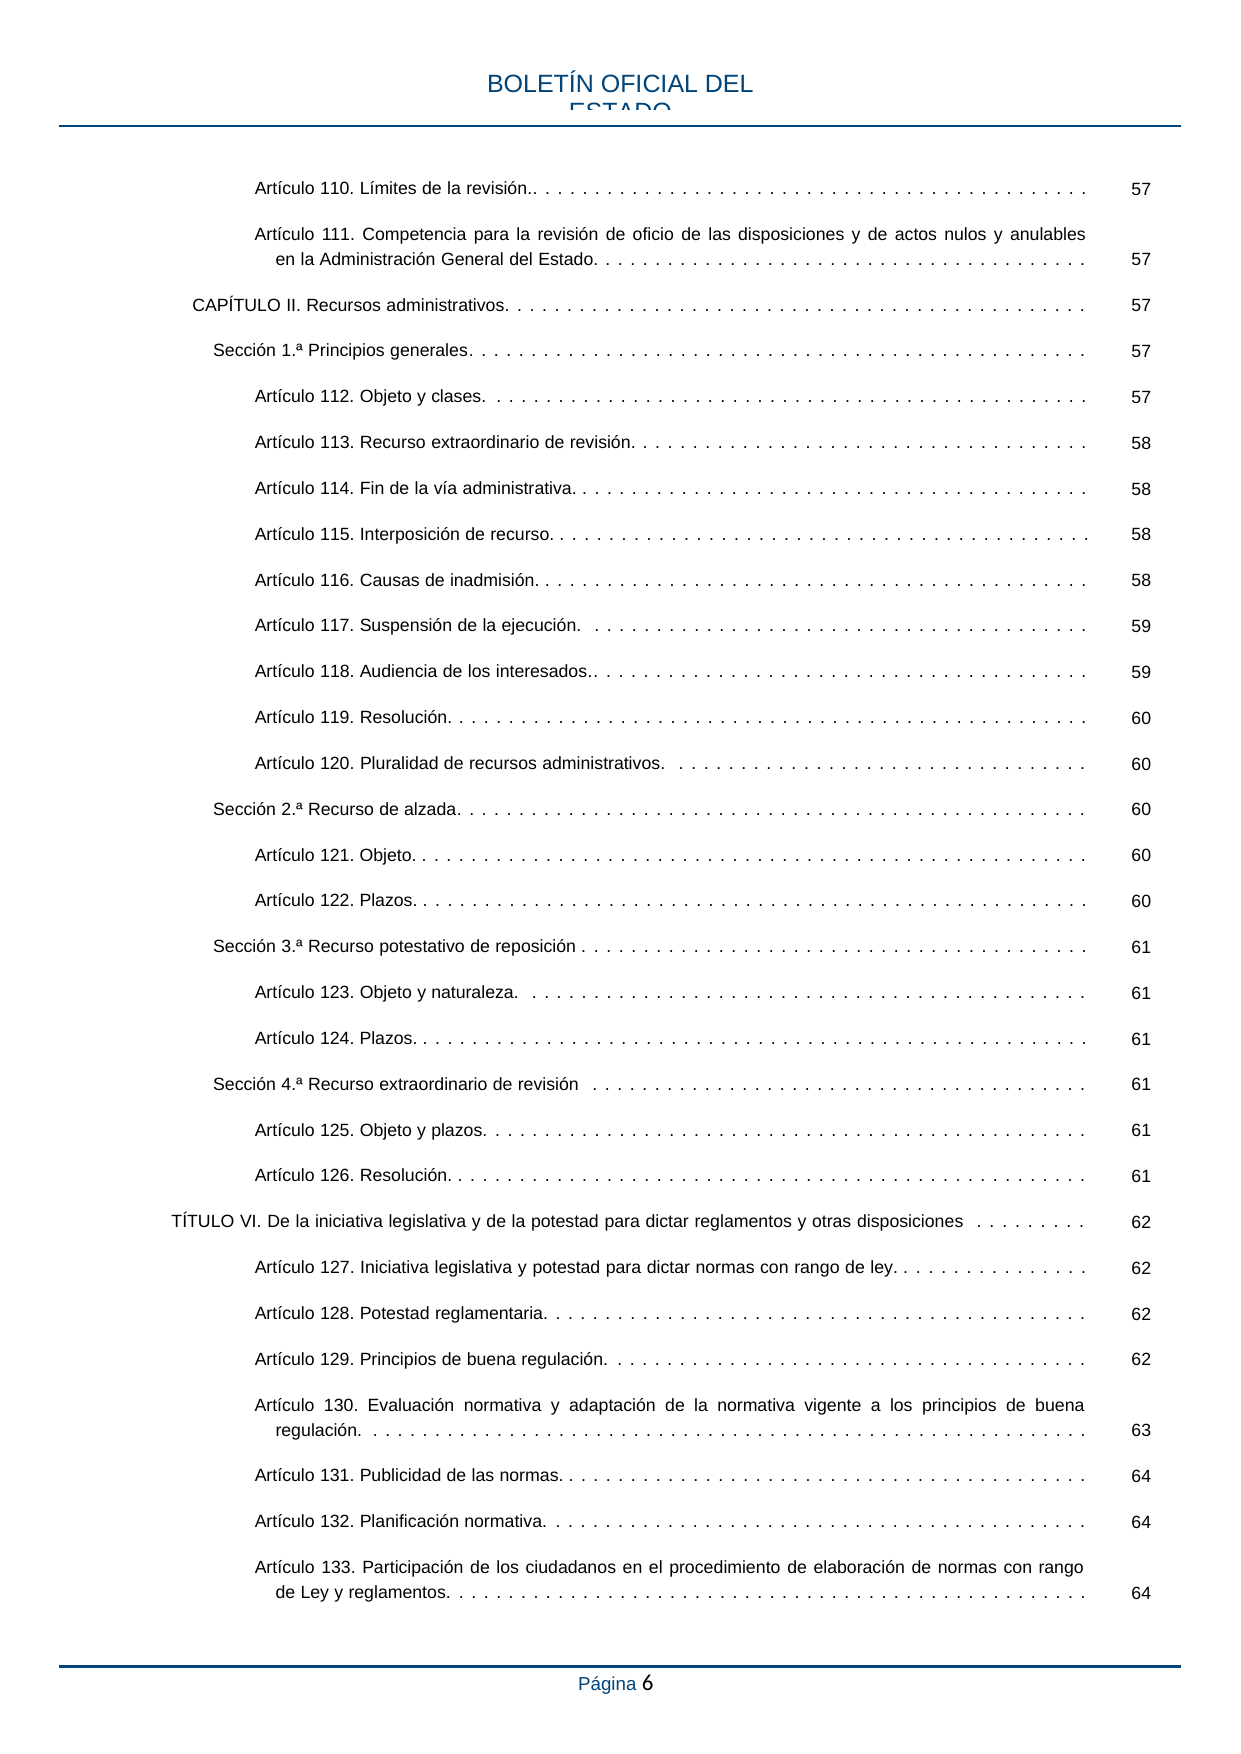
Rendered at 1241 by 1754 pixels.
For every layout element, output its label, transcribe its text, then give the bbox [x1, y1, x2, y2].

table_cell Sección 4.ª Recurso extraordinario de revisión . . . . . . . . . . . . . . . . . . . . . . . . . . . . . . . . . . . . . . . . [147, 1062, 1116, 1108]
table_cell Artículo 117. Suspensión de la ejecución. . . . . . . . . . . . . . . . . . . . . . . . . . . . . . . . . . . . . . . . . [147, 604, 1116, 649]
table_cell Artículo 131. Publicidad de las normas. . . . . . . . . . . . . . . . . . . . . . . . . . . . . . . . . . . . . . . . . . . [147, 1454, 1116, 1499]
table_cell 59 [1116, 649, 1176, 695]
table_cell 60 [1116, 787, 1176, 833]
table_cell 64 [1116, 1454, 1176, 1499]
table_cell 58 [1116, 512, 1176, 558]
table_cell 60 [1116, 833, 1176, 878]
table_cell Artículo 130. Evaluación normativa y adaptación de la normativa vigente a los principios de buena regulación. . . . . . . . . . . . . . . . . . . . . . . . . . . . . . . . . . . . . . . . . . . . . . . . . . . . . . . . . . . [147, 1383, 1116, 1453]
table_cell 57 [1116, 329, 1176, 374]
table_cell 61 [1116, 1154, 1176, 1199]
table_cell Artículo 132. Planificación normativa. . . . . . . . . . . . . . . . . . . . . . . . . . . . . . . . . . . . . . . . . . . . [147, 1499, 1116, 1545]
table_cell Artículo 126. Resolución. . . . . . . . . . . . . . . . . . . . . . . . . . . . . . . . . . . . . . . . . . . . . . . . . . . . [147, 1154, 1116, 1199]
table_cell 58 [1116, 558, 1176, 603]
table_cell 61 [1116, 924, 1176, 970]
table_cell 62 [1116, 1291, 1176, 1337]
table_cell Artículo 127. Iniciativa legislativa y potestad para dictar normas con rango de ley. . . . . . . . . . . . . . . . [147, 1245, 1116, 1291]
table_cell 61 [1116, 970, 1176, 1016]
table_cell Artículo 118. Audiencia de los interesados.. . . . . . . . . . . . . . . . . . . . . . . . . . . . . . . . . . . . . . . . [147, 649, 1116, 695]
table_cell CAPÍTULO II. Recursos administrativos. . . . . . . . . . . . . . . . . . . . . . . . . . . . . . . . . . . . . . . . . . . . . . . [147, 283, 1116, 328]
table_cell 64 [1116, 1499, 1176, 1545]
table_cell 62 [1116, 1199, 1176, 1245]
table_cell Artículo 129. Principios de buena regulación. . . . . . . . . . . . . . . . . . . . . . . . . . . . . . . . . . . . . . . [147, 1337, 1116, 1383]
table_cell Artículo 133. Participación de los ciudadanos en el procedimiento de elaboración de normas con rango de Ley y reglamentos. . . . . . . . . . . . . . . . . . . . . . . . . . . . . . . . . . . . . . . . . . . . . . . . . . . . [147, 1545, 1116, 1609]
table_header Artículo 110. Límites de la revisión.. . . . . . . . . . . . . . . . . . . . . . . . . . . . . . . . . . . . . . . . . . . . . [147, 173, 1116, 212]
table_cell Artículo 128. Potestad reglamentaria. . . . . . . . . . . . . . . . . . . . . . . . . . . . . . . . . . . . . . . . . . . . [147, 1291, 1116, 1337]
table_cell 60 [1116, 741, 1176, 787]
table_cell 61 [1116, 1108, 1176, 1153]
table_cell Sección 3.ª Recurso potestativo de reposición . . . . . . . . . . . . . . . . . . . . . . . . . . . . . . . . . . . . . . . . . [147, 924, 1116, 970]
table_cell Artículo 112. Objeto y clases. . . . . . . . . . . . . . . . . . . . . . . . . . . . . . . . . . . . . . . . . . . . . . . . . [147, 374, 1116, 420]
table_cell 58 [1116, 466, 1176, 512]
table_cell Sección 2.ª Recurso de alzada. . . . . . . . . . . . . . . . . . . . . . . . . . . . . . . . . . . . . . . . . . . . . . . . . . . [147, 787, 1116, 833]
table_cell Artículo 116. Causas de inadmisión. . . . . . . . . . . . . . . . . . . . . . . . . . . . . . . . . . . . . . . . . . . . . [147, 558, 1116, 603]
table_cell 57 [1116, 283, 1176, 328]
table_cell 64 [1116, 1545, 1176, 1609]
table_cell Artículo 122. Plazos. . . . . . . . . . . . . . . . . . . . . . . . . . . . . . . . . . . . . . . . . . . . . . . . . . . . . . . [147, 879, 1116, 924]
table_cell Artículo 114. Fin de la vía administrativa. . . . . . . . . . . . . . . . . . . . . . . . . . . . . . . . . . . . . . . . . . [147, 466, 1116, 512]
table_header 57 [1116, 173, 1176, 212]
table_cell 61 [1116, 1016, 1176, 1062]
table_cell Artículo 111. Competencia para la revisión de oficio de las disposiciones y de actos nulos y anulables en la Administración General del Estado. . . . . . . . . . . . . . . . . . . . . . . . . . . . . . . . . . . . . . . . [147, 212, 1116, 283]
table_cell Artículo 124. Plazos. . . . . . . . . . . . . . . . . . . . . . . . . . . . . . . . . . . . . . . . . . . . . . . . . . . . . . . [147, 1016, 1116, 1062]
table_cell 63 [1116, 1383, 1176, 1453]
table_cell 60 [1116, 879, 1176, 924]
table_cell 57 [1116, 212, 1176, 283]
table_cell 62 [1116, 1245, 1176, 1291]
table_cell 57 [1116, 374, 1176, 420]
table_cell TÍTULO VI. De la iniciativa legislativa y de la potestad para dictar reglamentos y otras disposiciones . . . . . . . . . [147, 1199, 1116, 1245]
table_cell Artículo 121. Objeto. . . . . . . . . . . . . . . . . . . . . . . . . . . . . . . . . . . . . . . . . . . . . . . . . . . . . . . [147, 833, 1116, 878]
table_cell 58 [1116, 420, 1176, 466]
table_cell Sección 1.ª Principios generales. . . . . . . . . . . . . . . . . . . . . . . . . . . . . . . . . . . . . . . . . . . . . . . . . . [147, 329, 1116, 374]
table_cell 59 [1116, 604, 1176, 649]
table_cell Artículo 119. Resolución. . . . . . . . . . . . . . . . . . . . . . . . . . . . . . . . . . . . . . . . . . . . . . . . . . . . [147, 695, 1116, 741]
table_cell Artículo 115. Interposición de recurso. . . . . . . . . . . . . . . . . . . . . . . . . . . . . . . . . . . . . . . . . . . . [147, 512, 1116, 558]
table_cell 61 [1116, 1062, 1176, 1108]
table_cell Artículo 120. Pluralidad de recursos administrativos. . . . . . . . . . . . . . . . . . . . . . . . . . . . . . . . . . [147, 741, 1116, 787]
table_cell 62 [1116, 1337, 1176, 1383]
table_cell Artículo 113. Recurso extraordinario de revisión. . . . . . . . . . . . . . . . . . . . . . . . . . . . . . . . . . . . . [147, 420, 1116, 466]
table_cell Artículo 123. Objeto y naturaleza. . . . . . . . . . . . . . . . . . . . . . . . . . . . . . . . . . . . . . . . . . . . . . [147, 970, 1116, 1016]
table_cell 60 [1116, 695, 1176, 741]
table_cell Artículo 125. Objeto y plazos. . . . . . . . . . . . . . . . . . . . . . . . . . . . . . . . . . . . . . . . . . . . . . . . . [147, 1108, 1116, 1153]
